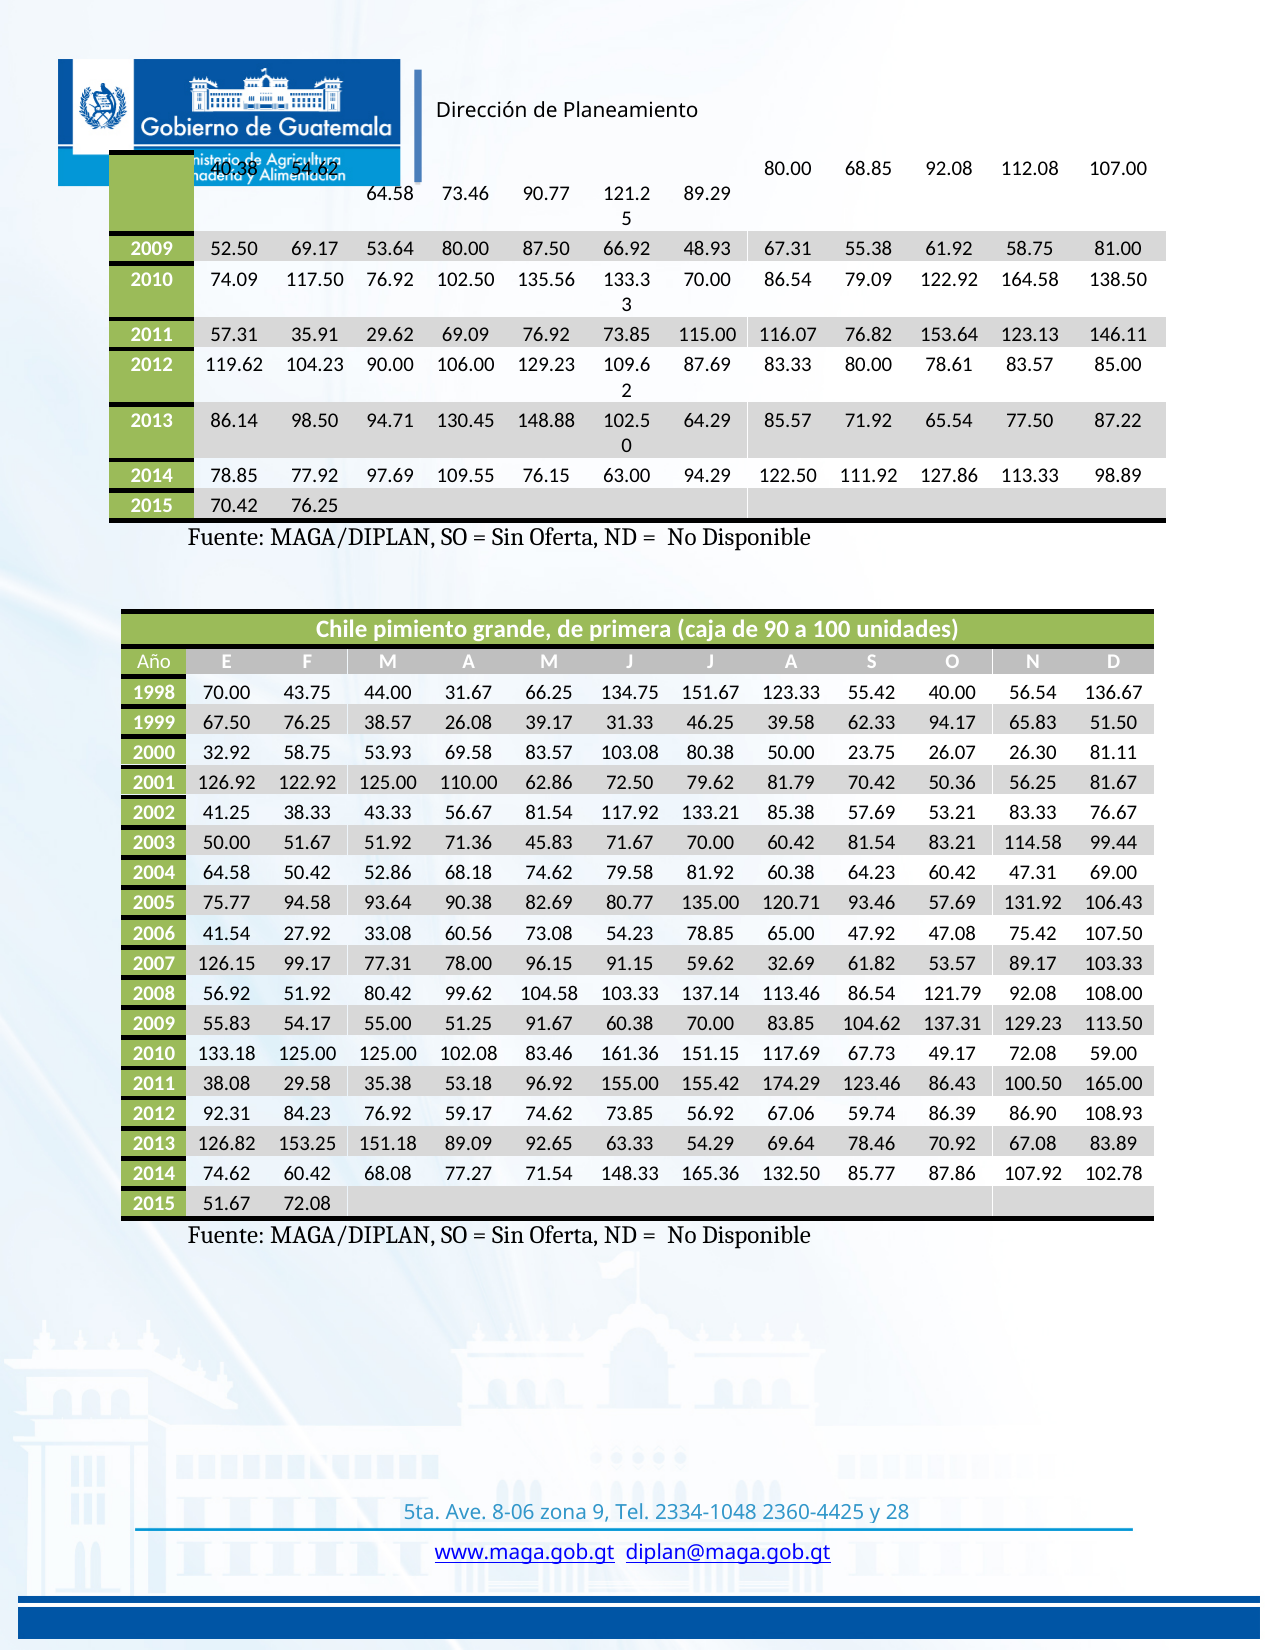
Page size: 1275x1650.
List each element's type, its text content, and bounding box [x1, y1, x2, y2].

text Fuente: MAGA/DIPLAN, SO = Sin Oferta, ND = No Disponible [187, 523, 1087, 551]
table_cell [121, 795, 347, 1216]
picture [0, 0, 1275, 1650]
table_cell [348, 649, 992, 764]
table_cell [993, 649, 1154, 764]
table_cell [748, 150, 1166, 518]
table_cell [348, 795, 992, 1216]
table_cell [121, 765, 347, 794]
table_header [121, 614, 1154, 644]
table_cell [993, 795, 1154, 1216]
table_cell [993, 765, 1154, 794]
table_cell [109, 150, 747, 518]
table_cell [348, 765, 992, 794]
text Fuente: MAGA/DIPLAN, SO = Sin Oferta, ND = No Disponible [187, 1221, 1087, 1249]
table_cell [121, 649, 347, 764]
